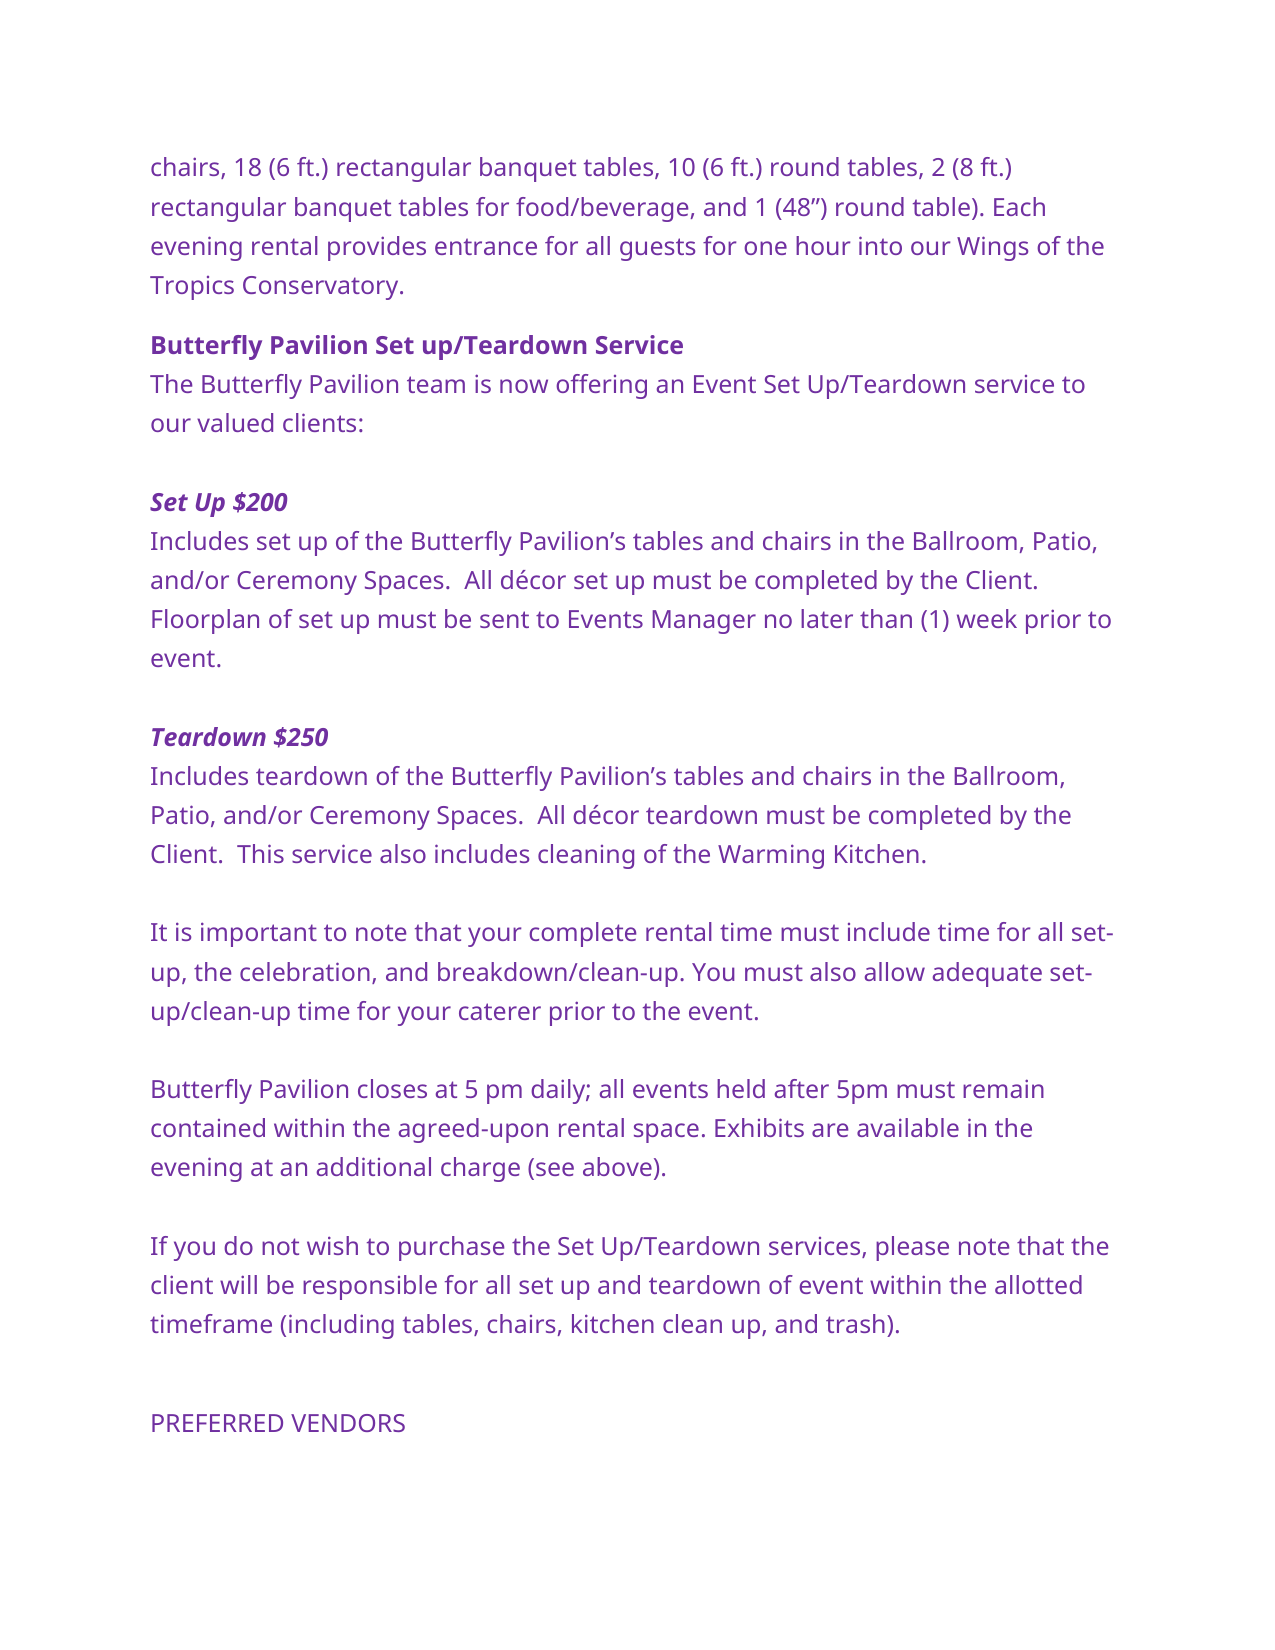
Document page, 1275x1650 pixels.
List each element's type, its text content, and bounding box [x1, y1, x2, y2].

text Includes set up of the Butterfly Pavilion’s tables and chairs in the Ballroom, Patio, and/or Ceremony Spaces. All décor set up must be completed by the Client. Floorplan of set up must be sent to Events Manager no later than (1) week prior to event. [150, 523, 1125, 675]
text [150, 150, 1125, 302]
text Butterfly Pavilion closes at 5 pm daily; all events held after 5pm must remain contained within the agreed-upon rental space. Exhibits are available in the evening at an additional charge (see above). [150, 1072, 1125, 1184]
text Set Up $200 [150, 484, 1125, 518]
text Includes teardown of the Butterfly Pavilion’s tables and chairs in the Ballroom, Patio, and/or Ceremony Spaces. All décor teardown must be completed by the Client. This service also includes cleaning of the Warming Kitchen. [150, 758, 1125, 871]
text Teardown $250 [150, 719, 1125, 753]
text The Butterfly Pavilion team is now offering an Event Set Up/Teardown service to our valued clients: [150, 367, 1125, 440]
text Butterfly Pavilion Set up/Teardown Service [150, 327, 1125, 362]
text PREFERRED VENDORS [150, 1406, 1125, 1440]
text It is important to note that your complete rental time must include time for all set-up, the celebration, and breakdown/clean-up. You must also allow adequate set-up/clean-up time for your caterer prior to the event. [150, 915, 1125, 1027]
text If you do not wish to purchase the Set Up/Teardown services, please note that the client will be responsible for all set up and teardown of event within the allotted timeframe (including tables, chairs, kitchen clean up, and trash). [150, 1228, 1125, 1341]
